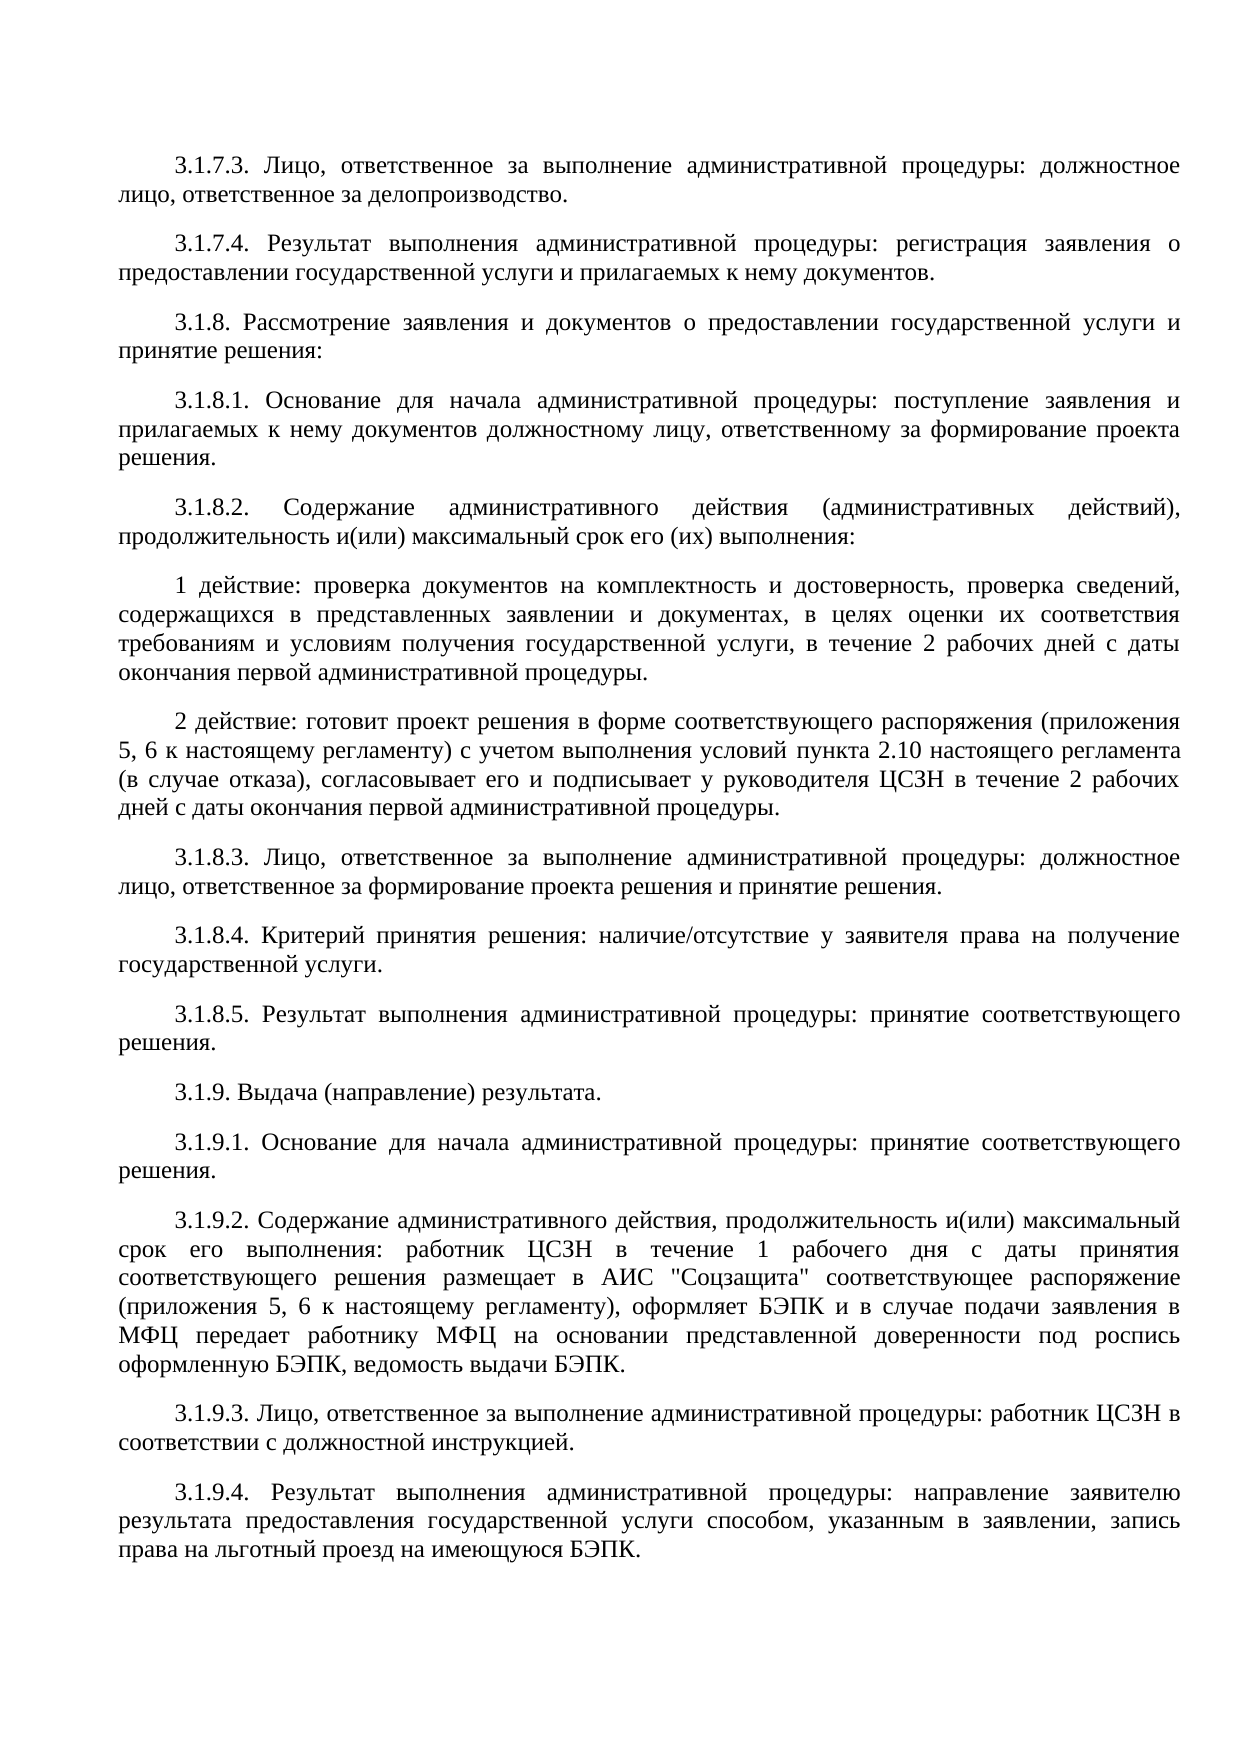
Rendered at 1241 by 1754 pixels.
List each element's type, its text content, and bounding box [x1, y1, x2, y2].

text 3.1.9.3. Лицо, ответственное за выполнение административной процедуры: работник ЦСЗН в соответствии с должностной инструкцией. [118, 1398, 1181, 1456]
text 3.1.7.3. Лицо, ответственное за выполнение административной процедуры: должностное лицо, ответственное за делопроизводство. [118, 150, 1181, 207]
text 3.1.9.2. Содержание административного действия, продолжительность и(или) максимальный срок его выполнения: работник ЦСЗН в течение 1 рабочего дня с даты принятия соответствующего решения размещает в АИС "Соцзащита" соответствующее распоряжение (приложения 5, 6 к настоящему регламенту), оформляет БЭПК и в случае подачи заявления в МФЦ передает работнику МФЦ на основании представленной доверенности под роспись оформленную БЭПК, ведомость выдачи БЭПК. [118, 1205, 1181, 1377]
text 3.1.9.1. Основание для начала административной процедуры: принятие соответствующего решения. [118, 1127, 1181, 1184]
text 1 действие: проверка документов на комплектность и достоверность, проверка сведений, содержащихся в представленных заявлении и документах, в целях оценки их соответствия требованиям и условиям получения государственной услуги, в течение 2 рабочих дней с даты окончания первой административной процедуры. [118, 570, 1181, 685]
text 3.1.8.2. Содержание административного действия (административных действий), продолжительность и(или) максимальный срок его (их) выполнения: [118, 492, 1181, 549]
text 3.1.8.1. Основание для начала административной процедуры: поступление заявления и прилагаемых к нему документов должностному лицу, ответственному за формирование проекта решения. [118, 385, 1181, 471]
text 3.1.8.4. Критерий принятия решения: наличие/отсутствие у заявителя права на получение государственной услуги. [118, 920, 1181, 978]
text 3.1.7.4. Результат выполнения административной процедуры: регистрация заявления о предоставлении государственной услуги и прилагаемых к нему документов. [118, 228, 1181, 286]
text 3.1.9.4. Результат выполнения административной процедуры: направление заявителю результата предоставления государственной услуги способом, указанным в заявлении, запись права на льготный проезд на имеющуюся БЭПК. [118, 1477, 1181, 1563]
text 3.1.8.5. Результат выполнения административной процедуры: принятие соответствующего решения. [118, 999, 1181, 1056]
text 3.1.8.3. Лицо, ответственное за выполнение административной процедуры: должностное лицо, ответственное за формирование проекта решения и принятие решения. [118, 842, 1181, 899]
text 3.1.8. Рассмотрение заявления и документов о предоставлении государственной услуги и принятие решения: [118, 307, 1181, 364]
text 3.1.9. Выдача (направление) результата. [118, 1077, 1181, 1106]
text 2 действие: готовит проект решения в форме соответствующего распоряжения (приложения 5, 6 к настоящему регламенту) с учетом выполнения условий пункта 2.10 настоящего регламента (в случае отказа), согласовывает его и подписывает у руководителя ЦСЗН в течение 2 рабочих дней с даты окончания первой административной процедуры. [118, 706, 1181, 821]
